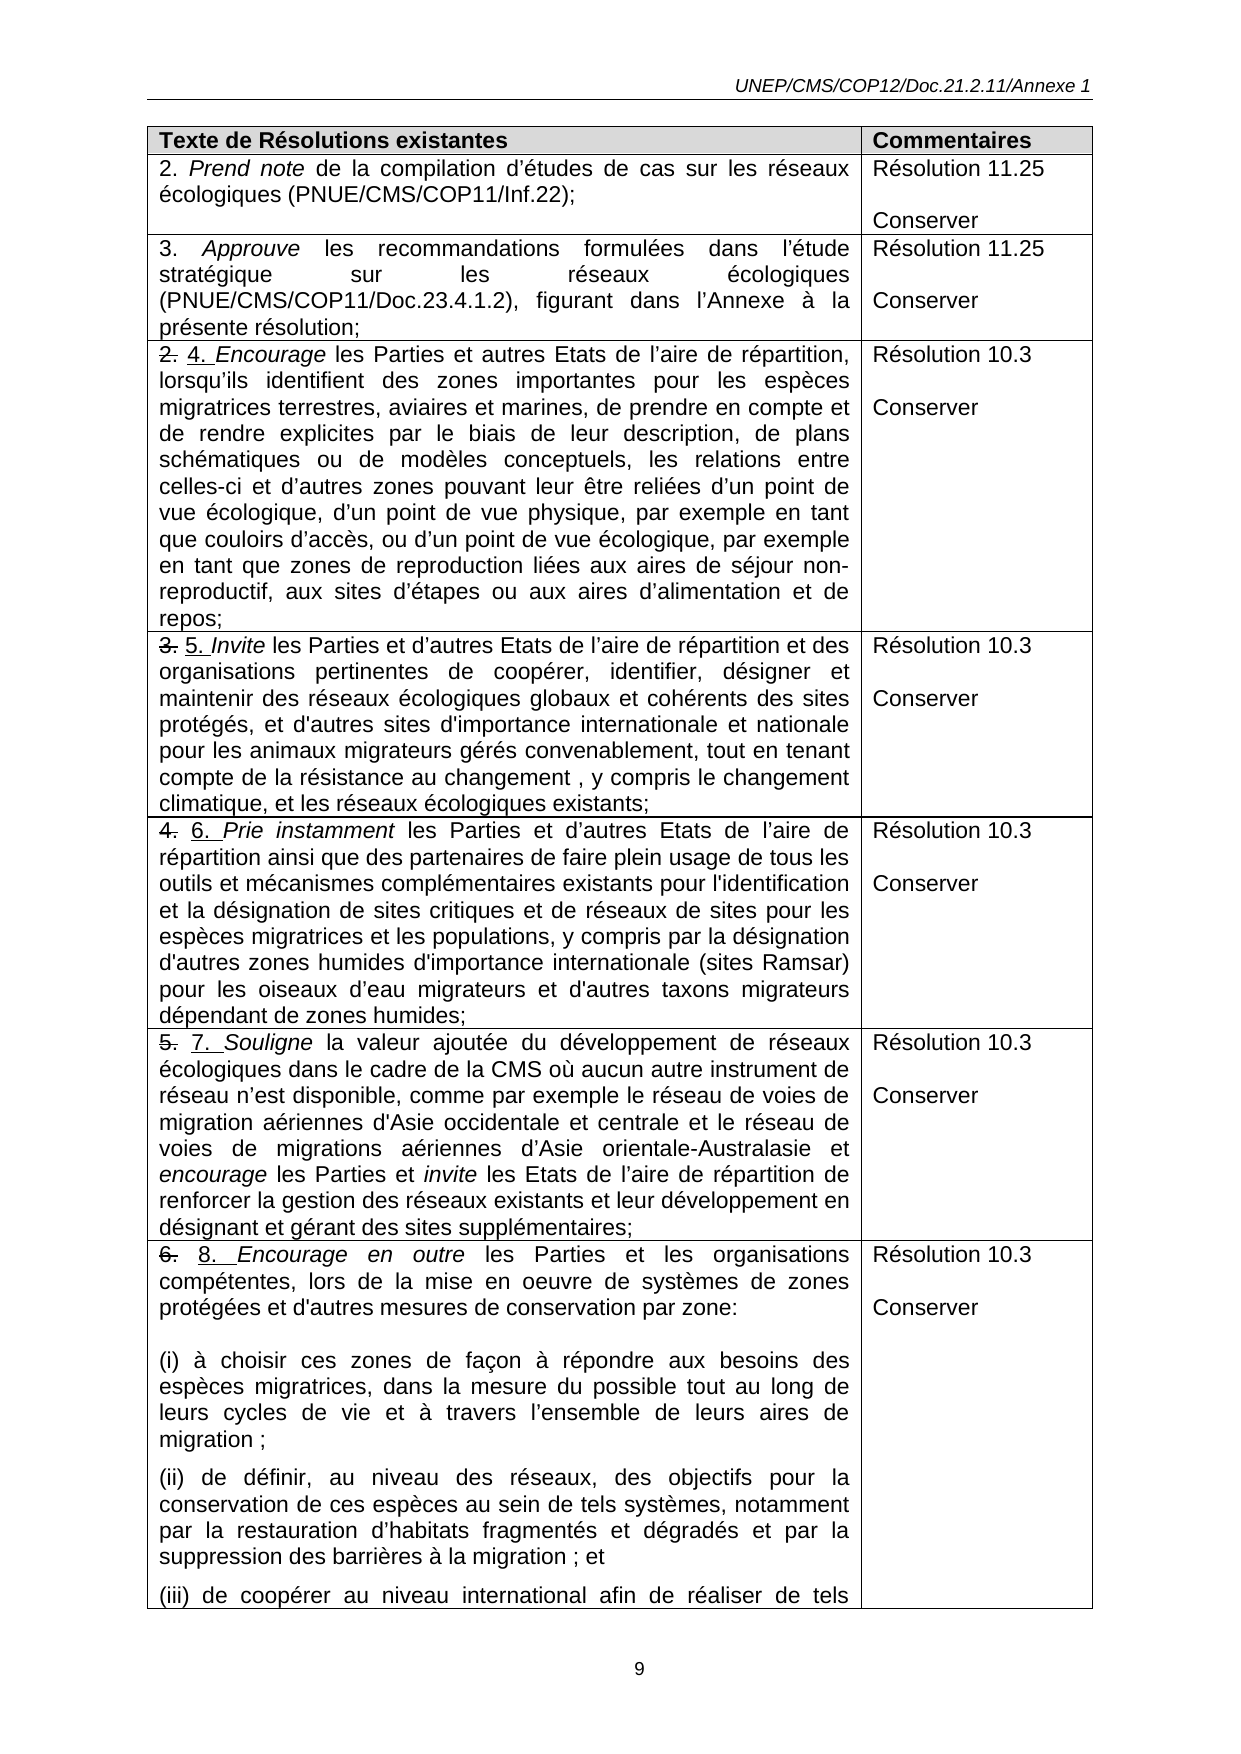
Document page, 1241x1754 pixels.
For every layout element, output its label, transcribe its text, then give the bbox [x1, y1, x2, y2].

table_cell Résolution 10.3 Conserver [862, 818, 1092, 1028]
table_cell 4. 6. Prie instamment les Parties et d’autres Etats de l’aire de répartition ainsi que des partenaires de faire plein usage de tous les outils et mécanismes complémentaires existants pour l'identification et la désignation de sites critiques et de réseaux de sites pour les espèces migratrices et les populations, y compris par la désignation d'autres zones humides d'importance internationale (sites Ramsar) pour les oiseaux d’eau migrateurs et d'autres taxons migrateurs dépendant de zones humides; [148, 818, 861, 1028]
table_header Commentaires [862, 127, 1092, 153]
table_cell 3. 5. Invite les Parties et d’autres Etats de l’aire de répartition et des organisations pertinentes de coopérer, identifier, désigner et maintenir des réseaux écologiques globaux et cohérents des sites protégés, et d'autres sites d'importance internationale et nationale pour les animaux migrateurs gérés convenablement, tout en tenant compte de la résistance au changement , y compris le changement climatique, et les réseaux écologiques existants; [148, 632, 861, 816]
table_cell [148, 1241, 861, 1608]
table_cell Résolution 10.3 Conserver [862, 632, 1092, 816]
table_cell Résolution 10.3 Conserver [862, 1029, 1092, 1240]
table_cell 2. Prend note de la compilation d’études de cas sur les réseaux écologiques (PNUE/CMS/COP11/Inf.22); [148, 155, 861, 233]
table_cell 2. 4. Encourage les Parties et autres Etats de l’aire de répartition, lorsqu’ils identifient des zones importantes pour les espèces migratrices terrestres, aviaires et marines, de prendre en compte et de rendre explicites par le biais de leur description, de plans schématiques ou de modèles conceptuels, les relations entre celles-ci et d’autres zones pouvant leur être reliées d’un point de vue écologique, d’un point de vue physique, par exemple en tant que couloirs d’accès, ou d’un point de vue écologique, par exemple en tant que zones de reproduction liées aux aires de séjour non-reproductif, aux sites d’étapes ou aux aires d’alimentation et de repos; [148, 341, 861, 631]
table_cell Résolution 11.25 Conserver [862, 235, 1092, 340]
table_header Texte de Résolutions existantes [148, 127, 861, 153]
table_cell 3. Approuve les recommandations formulées dans l’étude stratégique sur les réseaux écologiques (PNUE/CMS/COP11/Doc.23.4.1.2), figurant dans l’Annexe à la présente résolution; [148, 235, 861, 340]
table_cell Résolution 10.3 Conserver [862, 341, 1092, 631]
table_cell Résolution 11.25 Conserver [862, 155, 1092, 233]
table_cell 5. 7. Souligne la valeur ajoutée du développement de réseaux écologiques dans le cadre de la CMS où aucun autre instrument de réseau n’est disponible, comme par exemple le réseau de voies de migration aériennes d'Asie occidentale et centrale et le réseau de voies de migrations aériennes d’Asie orientale-Australasie et encourage les Parties et invite les Etats de l’aire de répartition de renforcer la gestion des réseaux existants et leur développement en désignant et gérant des sites supplémentaires; [148, 1029, 861, 1240]
table_cell Résolution 10.3 Conserver [862, 1241, 1092, 1608]
